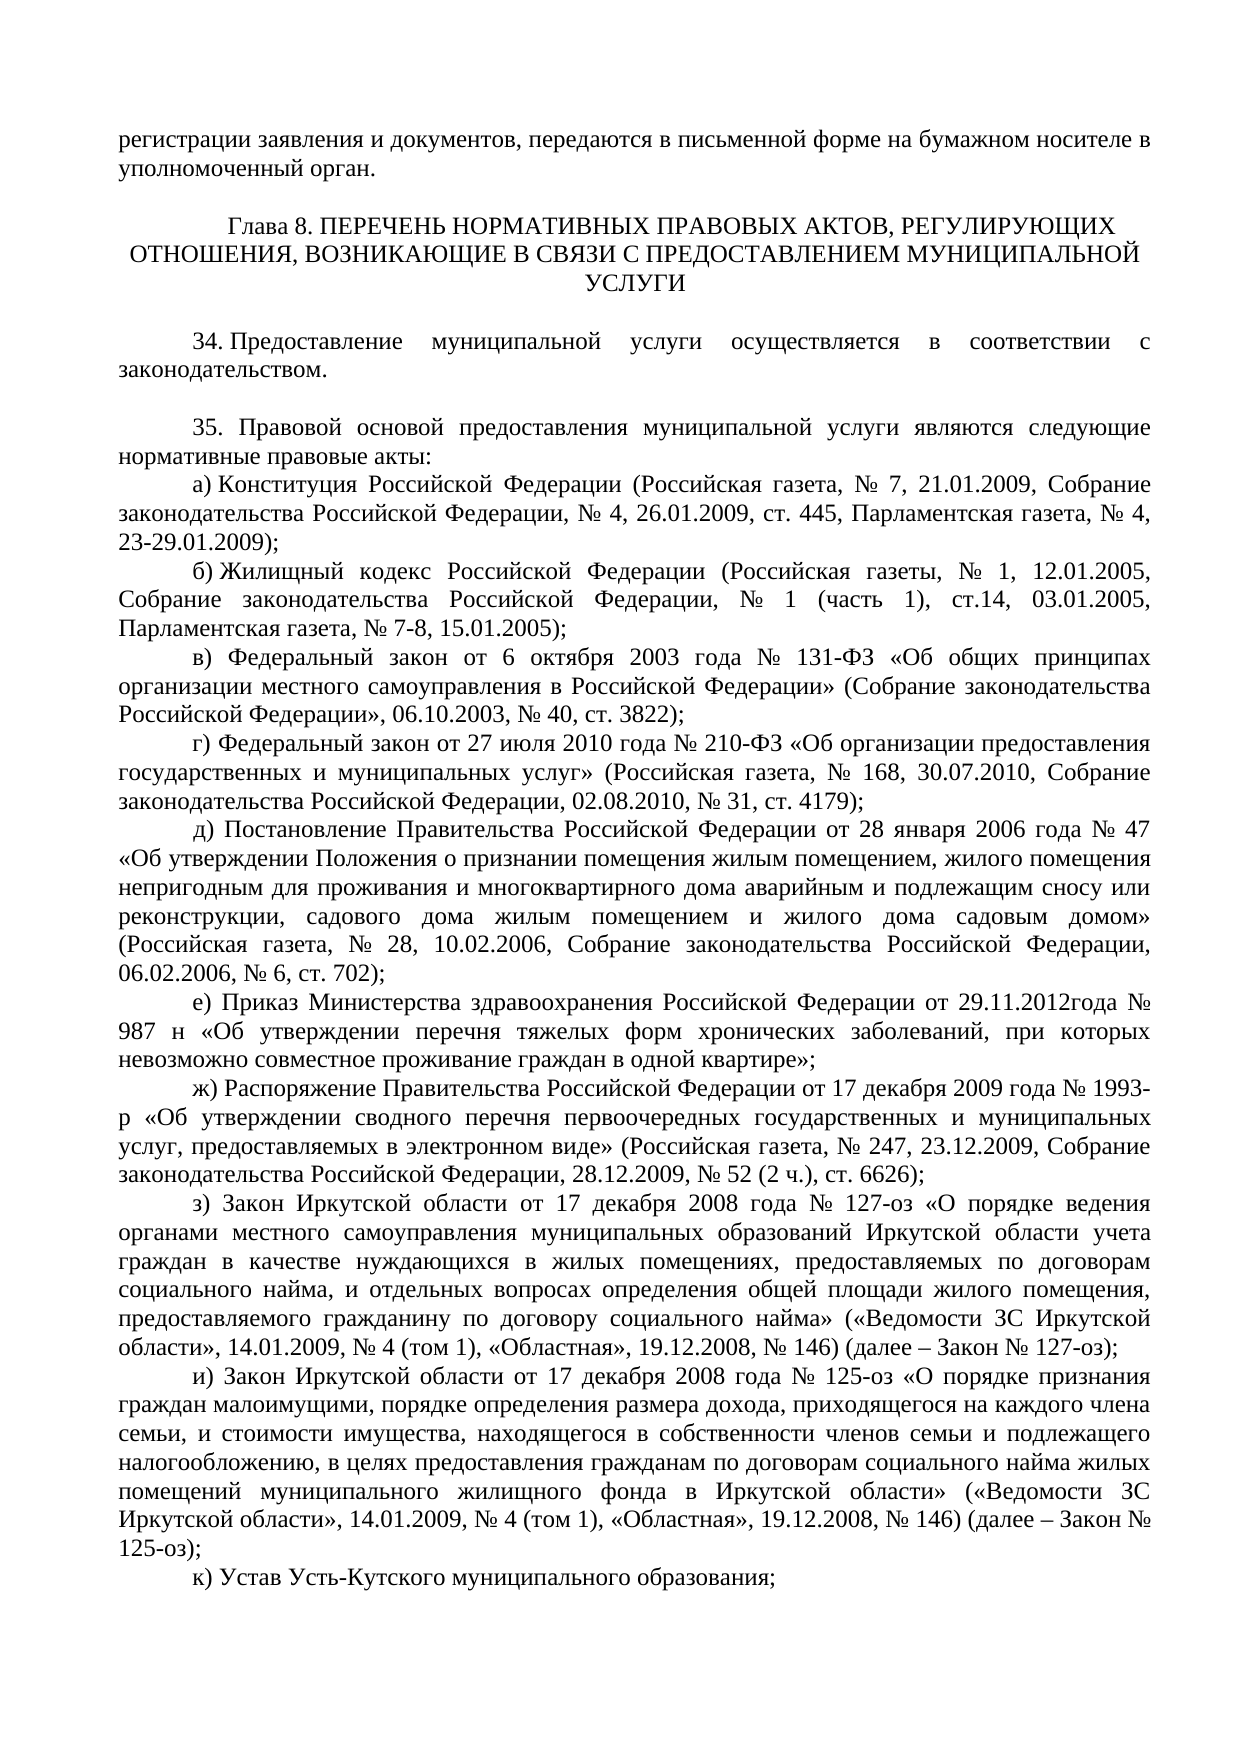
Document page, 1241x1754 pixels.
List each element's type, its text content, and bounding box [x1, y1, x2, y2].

text а) Конституция Российской Федерации (Российская газета, № 7, 21.01.2009, Собрание законодательства Российской Федерации, № 4, 26.01.2009, ст. 445, Парламентская газета, № 4, 23-29.01.2009); [118, 469, 1152, 556]
text е) Приказ Министерства здравоохранения Российской Федерации от 29.11.2012года № 987 н «Об утверждении перечня тяжелых форм хронических заболеваний, при которых невозможно совместное проживание граждан в одной квартире»; [118, 987, 1152, 1073]
text д) Постановление Правительства Российской Федерации от 28 января 2006 года № 47 «Об утверждении Положения о признании помещения жилым помещением, жилого помещения непригодным для проживания и многоквартирного дома аварийным и подлежащим сносу или реконструкции, садового дома жилым помещением и жилого дома садовым домом» (Российская газета, № 28, 10.02.2006, Собрание законодательства Российской Федерации, 06.02.2006, № 6, ст. 702); [118, 814, 1152, 987]
text и) Закон Иркутской области от 17 декабря 2008 года № 125-оз «О порядке признания граждан малоимущими, порядке определения размера дохода, приходящегося на каждого члена семьи, и стоимости имущества, находящегося в собственности членов семьи и подлежащего налогообложению, в целях предоставления гражданам по договорам социального найма жилых помещений муниципального жилищного фонда в Иркутской области» («Ведомости ЗС Иркутской области», 14.01.2009, № 4 (том 1), «Областная», 19.12.2008, № 146) (далее – Закон № 125-оз); [118, 1361, 1152, 1562]
text к) Устав Усть-Кутского муниципального образования; [118, 1562, 1152, 1591]
text з) Закон Иркутской области от 17 декабря 2008 года № 127-оз «О порядке ведения органами местного самоуправления муниципальных образований Иркутской области учета граждан в качестве нуждающихся в жилых помещениях, предоставляемых по договорам социального найма, и отдельных вопросах определения общей площади жилого помещения, предоставляемого гражданину по договору социального найма» («Ведомости ЗС Иркутской области», 14.01.2009, № 4 (том 1), «Областная», 19.12.2008, № 146) (далее – Закон № 127-оз); [118, 1188, 1152, 1361]
text б) Жилищный кодекс Российской Федерации (Российская газеты, № 1, 12.01.2005, Собрание законодательства Российской Федерации, № 1 (часть 1), ст.14, 03.01.2005, Парламентская газета, № 7-8, 15.01.2005); [118, 556, 1152, 642]
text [118, 124, 1152, 182]
text г) Федеральный закон от 27 июля 2010 года № 210-ФЗ «Об организации предоставления государственных и муниципальных услуг» (Российская газета, № 168, 30.07.2010, Собрание законодательства Российской Федерации, 02.08.2010, № 31, ст. 4179); [118, 728, 1152, 814]
text Глава 8. ПЕРЕЧЕНЬ НОРМАТИВНЫХ ПРАВОВЫХ АКТОВ, РЕГУЛИРУЮЩИХ ОТНОШЕНИЯ, ВОЗНИКАЮЩИЕ В СВЯЗИ С ПРЕДОСТАВЛЕНИЕМ МУНИЦИПАЛЬНОЙ УСЛУГИ [118, 211, 1152, 297]
text 35. Правовой основой предоставления муниципальной услуги являются следующие нормативные правовые акты: [118, 412, 1152, 469]
text в) Федеральный закон от 6 октября 2003 года № 131-ФЗ «Об общих принципах организации местного самоуправления в Российской Федерации» (Собрание законодательства Российской Федерации», 06.10.2003, № 40, ст. 3822); [118, 642, 1152, 728]
text 34. Предоставление муниципальной услуги осуществляется в соответствии с законодательством. [118, 326, 1152, 383]
text ж) Распоряжение Правительства Российской Федерации от 17 декабря 2009 года № 1993-р «Об утверждении сводного перечня первоочередных государственных и муниципальных услуг, предоставляемых в электронном виде» (Российская газета, № 247, 23.12.2009, Собрание законодательства Российской Федерации, 28.12.2009, № 52 (2 ч.), ст. 6626); [118, 1073, 1152, 1188]
